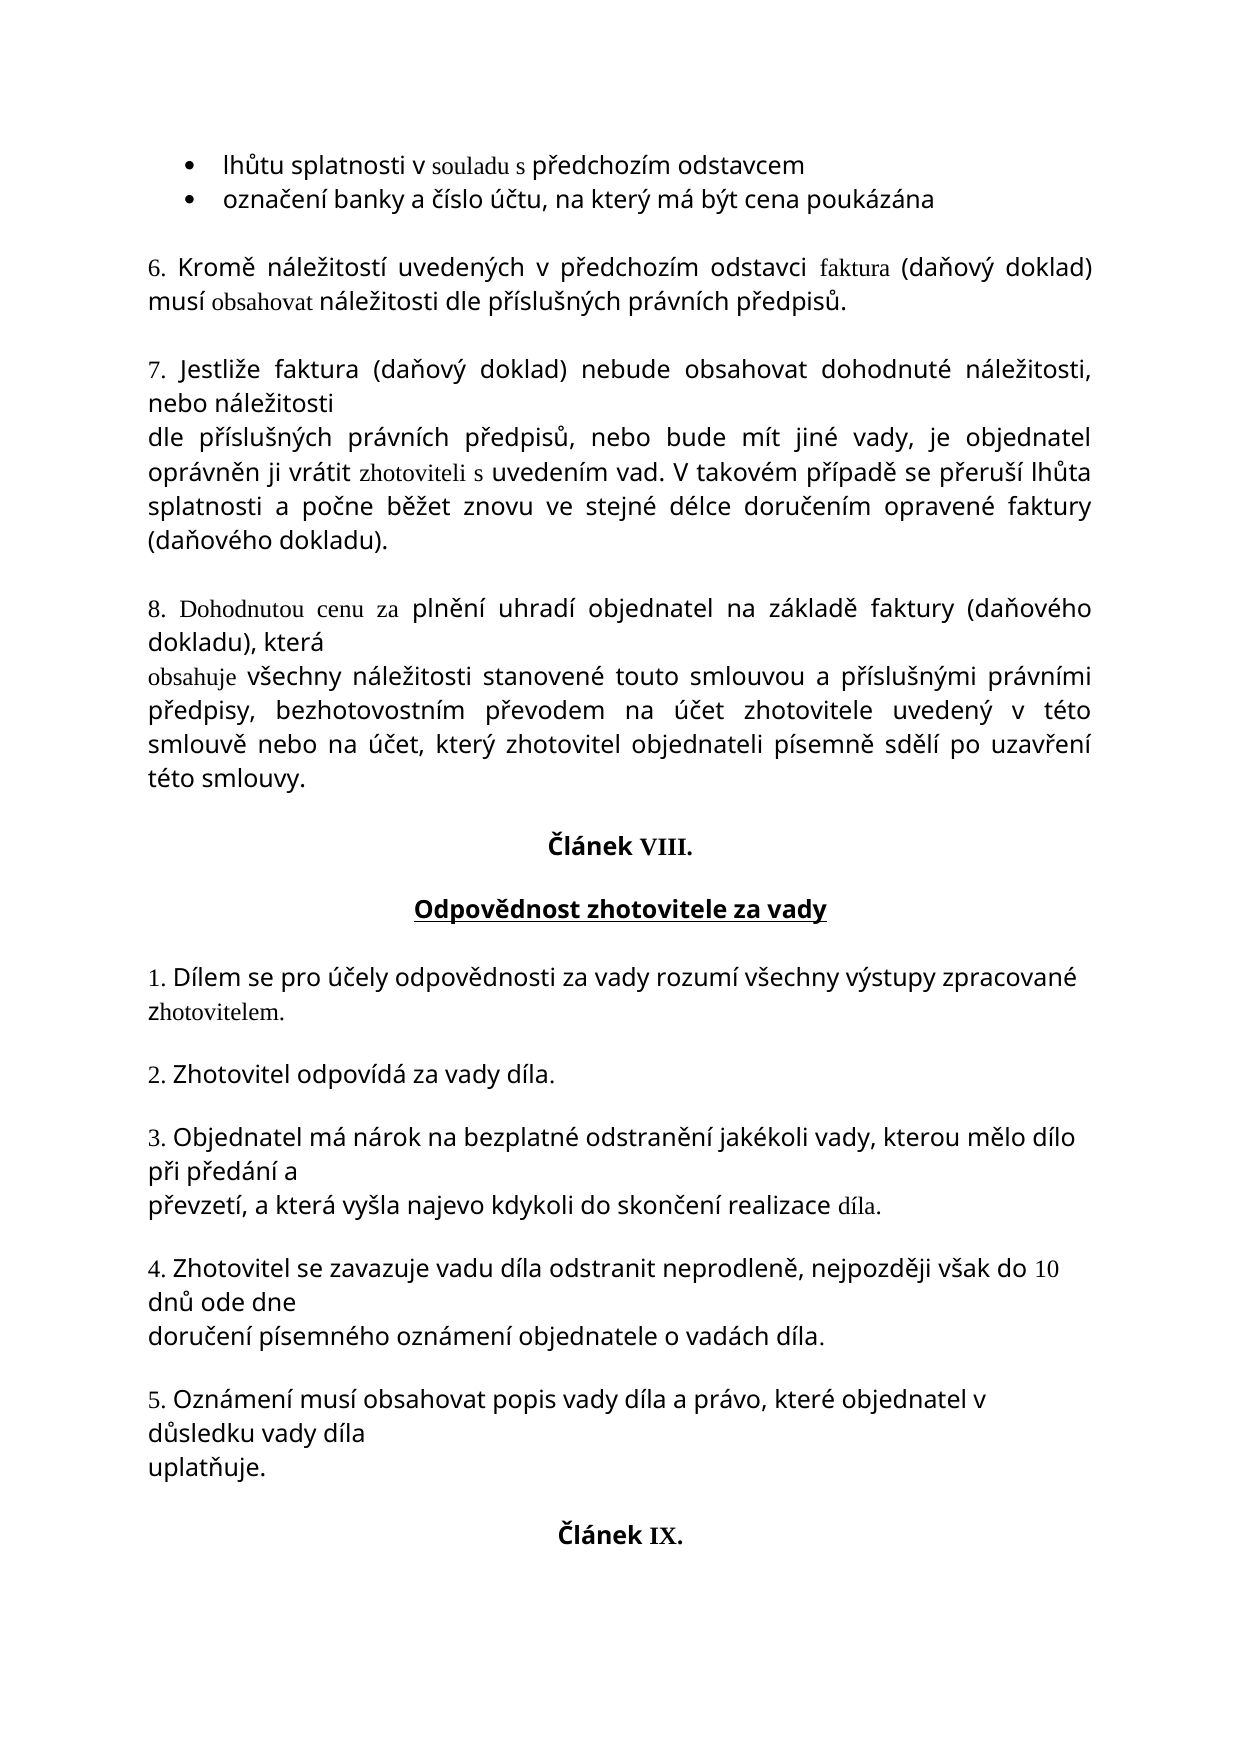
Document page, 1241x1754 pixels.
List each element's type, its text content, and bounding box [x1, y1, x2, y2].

text 4. Zhotovitel se zavazuje vadu díla odstranit neprodleně, nejpozději však do 10 dnů ode dne [148, 1250, 1093, 1318]
text 5. Oznámení musí obsahovat popis vady díla a právo, které objednatel v důsledku vady díla [148, 1381, 1093, 1449]
text obsahuje všechny náležitosti stanovené touto smlouvou a příslušnými právními předpisy, bezhotovostním převodem na účet zhotovitele uvedený v této smlouvě nebo na účet, který zhotovitel objednateli písemně sdělí po uzavření této smlouvy. [148, 658, 1093, 795]
list lhůtu splatnosti v souladu s předchozím odstavcem [185, 148, 1093, 182]
text 6. Kromě náležitostí uvedených v předchozím odstavci faktura (daňový doklad) musí obsahovat náležitosti dle příslušných právních předpisů. [148, 250, 1093, 318]
text 2. Zhotovitel odpovídá za vady díla. [148, 1057, 1093, 1091]
text uplatňuje. [148, 1449, 1093, 1483]
text Článek VIII. [148, 829, 1093, 863]
text 3. Objednatel má nárok na bezplatné odstranění jakékoli vady, kterou mělo dílo při předání a [148, 1119, 1093, 1188]
text 7. Jestliže faktura (daňový doklad) nebude obsahovat dohodnuté náležitosti, nebo náležitosti [148, 352, 1093, 420]
list označení banky a číslo účtu, na který má být cena poukázána [185, 182, 1093, 216]
text dle příslušných právních předpisů, nebo bude mít jiné vady, je objednatel oprávněn ji vrátit zhotoviteli s uvedením vad. V takovém případě se přeruší lhůta splatnosti a počne běžet znovu ve stejné délce doručením opravené faktury (daňového dokladu). [148, 420, 1093, 556]
text Článek IX. [148, 1518, 1093, 1552]
text 1. Dílem se pro účely odpovědnosti za vady rozumí všechny výstupy zpracované zhotovitelem. [148, 960, 1093, 1028]
text 8. Dohodnutou cenu za plnění uhradí objednatel na základě faktury (daňového dokladu), která [148, 590, 1093, 658]
text Odpovědnost zhotovitele za vady [148, 892, 1093, 926]
text doručení písemného oznámení objednatele o vadách díla. [148, 1318, 1093, 1353]
text převzetí, a která vyšla najevo kdykoli do skončení realizace díla. [148, 1188, 1093, 1222]
